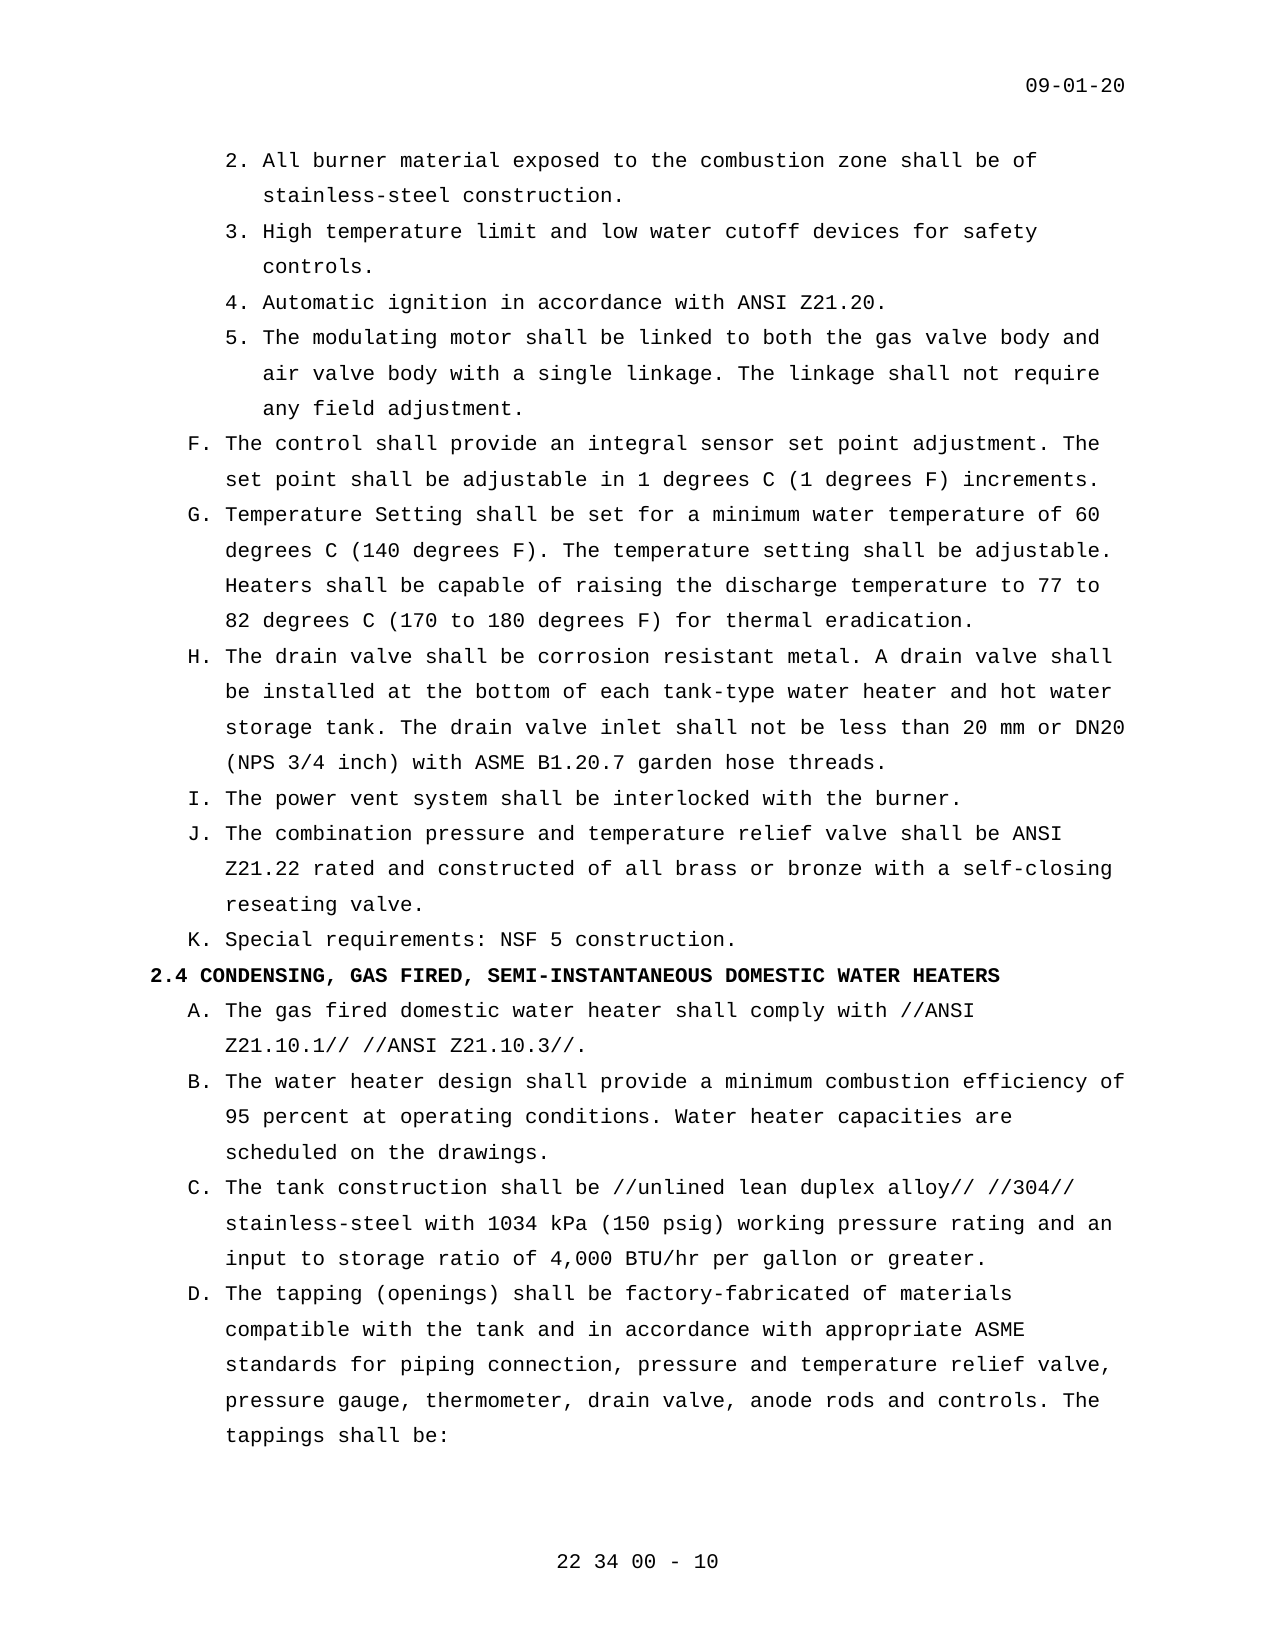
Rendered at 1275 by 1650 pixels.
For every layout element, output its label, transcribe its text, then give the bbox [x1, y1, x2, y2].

text The drain valve shall be corrosion resistant metal. A drain valve shall be installed at the bottom of each tank-type water heater and hot water storage tank. The drain valve inlet shall not be less than 20 mm or DN20 (NPS 3/4 inch) with ASME B1.20.7 garden hose threads. [187, 646, 1125, 776]
text The combination pressure and temperature relief valve shall be ANSI Z21.22 rated and constructed of all brass or bronze with a self-closing reseating valve. [187, 823, 1125, 917]
text The tapping (openings) shall be factory-fabricated of materials compatible with the tank and in accordance with appropriate ASME standards for piping connection, pressure and temperature relief valve, pressure gauge, thermometer, drain valve, anode rods and controls. The tappings shall be: [187, 1283, 1125, 1449]
text The modulating motor shall be linked to both the gas valve body and air valve body with a single linkage. The linkage shall not require any field adjustment. [225, 327, 1125, 422]
text The power vent system shall be interlocked with the burner. [187, 787, 1125, 811]
text The control shall provide an integral sensor set point adjustment. The set point shall be adjustable in 1 degrees C (1 degrees F) increments. [187, 433, 1125, 492]
text The gas fired domestic water heater shall comply with //ANSI Z21.10.1// //ANSI Z21.10.3//. [187, 1000, 1125, 1059]
text The water heater design shall provide a minimum combustion efficiency of 95 percent at operating conditions. Water heater capacities are scheduled on the drawings. [187, 1071, 1125, 1165]
text The tank construction shall be //unlined lean duplex alloy// //304// stainless-steel with 1034 kPa (150 psig) working pressure rating and an input to storage ratio of 4,000 BTU/hr per gallon or greater. [187, 1177, 1125, 1272]
text All burner material exposed to the combustion zone shall be of stainless-steel construction. [225, 150, 1125, 209]
text Automatic ignition in accordance with ANSI Z21.20. [225, 292, 1125, 315]
text High temperature limit and low water cutoff devices for safety controls. [225, 221, 1125, 280]
text Temperature Setting shall be set for a minimum water temperature of 60 degrees C (140 degrees F). The temperature setting shall be adjustable. Heaters shall be capable of raising the discharge temperature to 77 to 82 degrees C (170 to 180 degrees F) for thermal eradication. [187, 504, 1125, 634]
text Special requirements: NSF 5 construction. [187, 929, 1125, 953]
text CONDENSING, GAS FIRED, SEMI-INSTANTANEOUS DOMESTIC WATER HEATERS [150, 964, 1125, 988]
